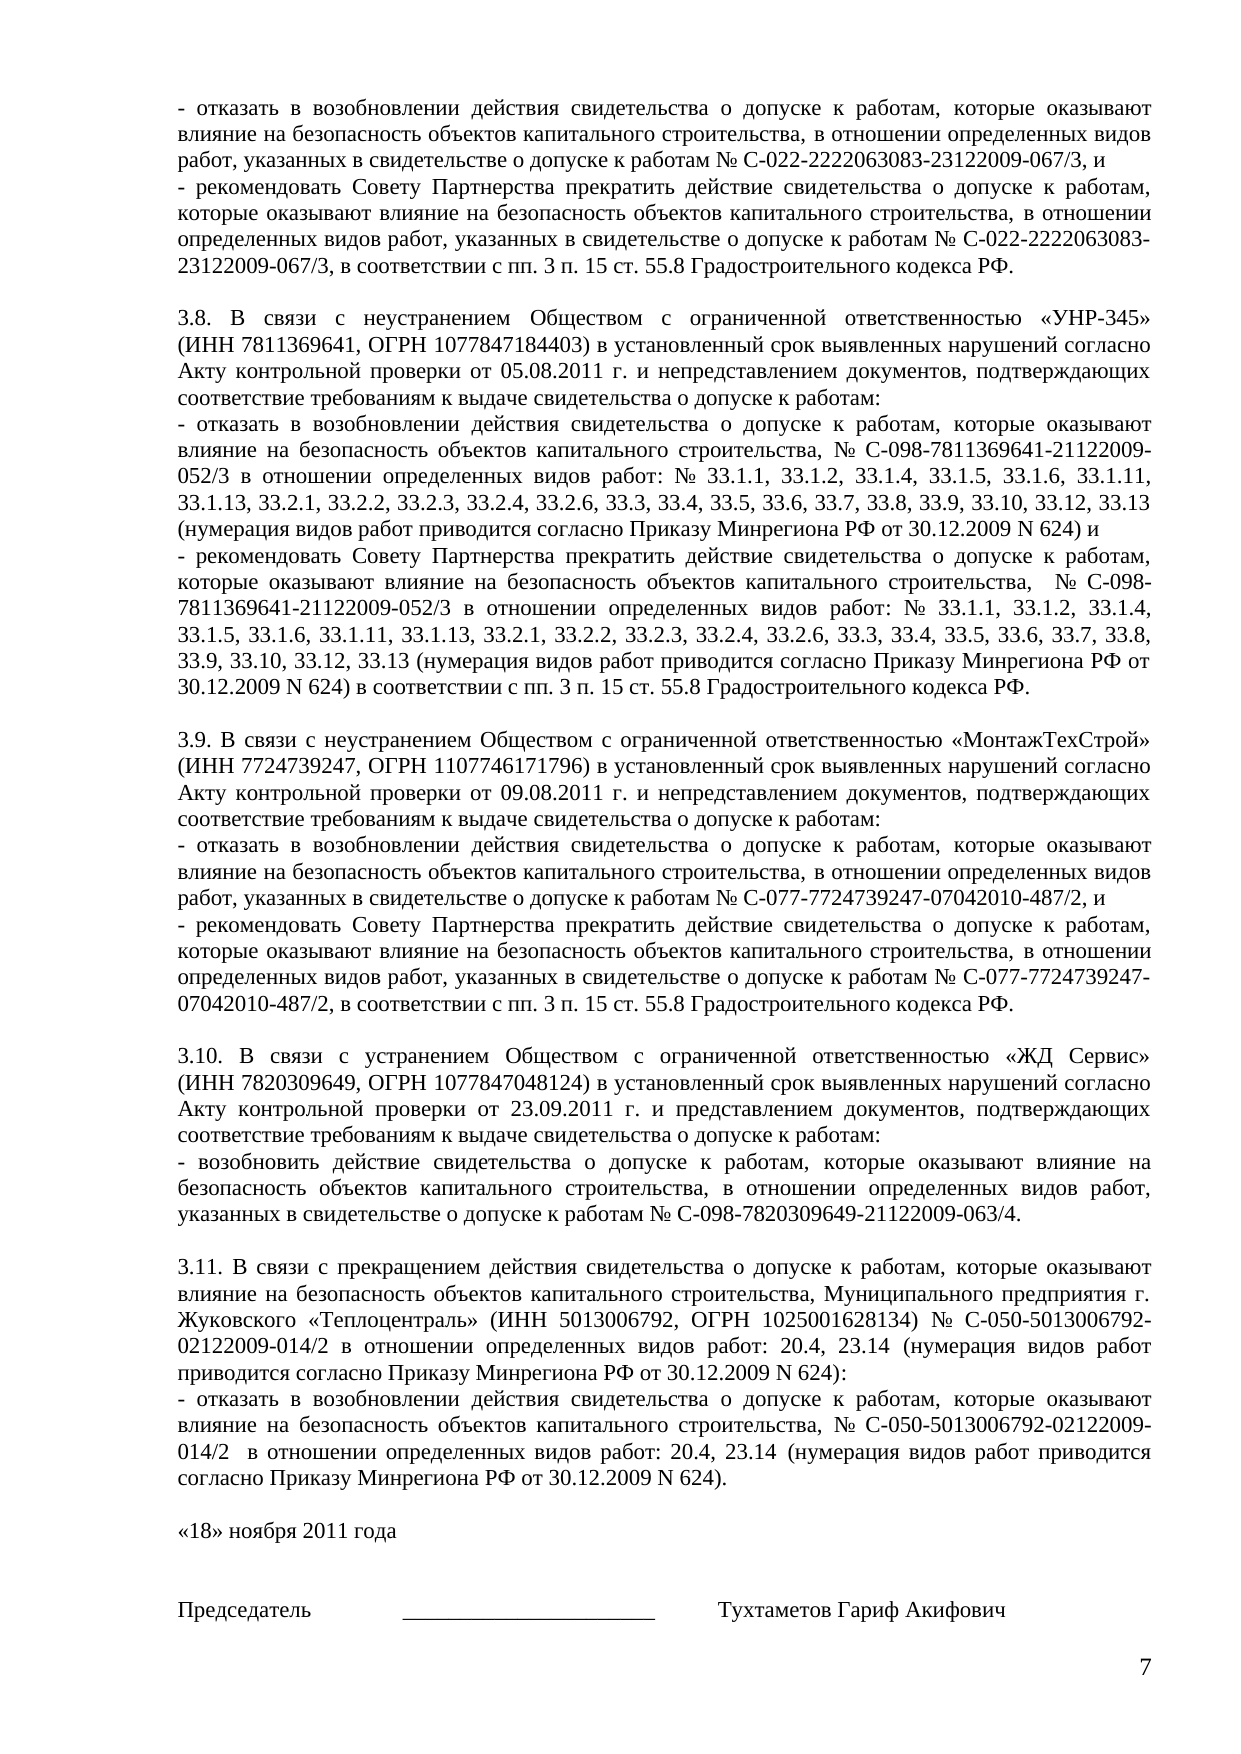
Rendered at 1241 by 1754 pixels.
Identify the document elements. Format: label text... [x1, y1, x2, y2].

text - отказать в возобновлении действия свидетельства о допуске к работам, которые оказывают влияние на безопасность объектов капитального строительства, № С-050-5013006792-02122009-014/2 в отношении определенных видов работ: 20.4, 23.14 (нумерация видов работ приводится согласно Приказу Минрегиона РФ от 30.12.2009 N 624). [177, 1385, 1152, 1490]
text - рекомендовать Совету Партнерства прекратить действие свидетельства о допуске к работам, которые оказывают влияние на безопасность объектов капитального строительства, № С-098-7811369641-21122009-052/3 в отношении определенных видов работ: № 33.1.1, 33.1.2, 33.1.4, 33.1.5, 33.1.6, 33.1.11, 33.1.13, 33.2.1, 33.2.2, 33.2.3, 33.2.4, 33.2.6, 33.3, 33.4, 33.5, 33.6, 33.7, 33.8, 33.9, 33.10, 33.12, 33.13 (нумерация видов работ приводится согласно Приказу Минрегиона РФ от 30.12.2009 N 624) в соответствии с пп. 3 п. 15 ст. 55.8 Градостроительного кодекса РФ. [177, 542, 1152, 700]
text - рекомендовать Совету Партнерства прекратить действие свидетельства о допуске к работам, которые оказывают влияние на безопасность объектов капитального строительства, в отношении определенных видов работ, указанных в свидетельстве о допуске к работам № С-022-2222063083-23122009-067/3, в соответствии с пп. 3 п. 15 ст. 55.8 Градостроительного кодекса РФ. [177, 173, 1152, 278]
text 3.9. В связи с неустранением Обществом с ограниченной ответственностью «МонтажТехСтрой» (ИНН 7724739247, ОГРН 1107746171796) в установленный срок выявленных нарушений согласно Акту контрольной проверки от 09.08.2011 г. и непредставлением документов, подтверждающих соответствие требованиям к выдаче свидетельства о допуске к работам: [177, 726, 1152, 832]
text - возобновить действие свидетельства о допуске к работам, которые оказывают влияние на безопасность объектов капитального строительства, в отношении определенных видов работ, указанных в свидетельстве о допуске к работам № С-098-7820309649-21122009-063/4. [177, 1148, 1152, 1227]
text - отказать в возобновлении действия свидетельства о допуске к работам, которые оказывают влияние на безопасность объектов капитального строительства, в отношении определенных видов работ, указанных в свидетельстве о допуске к работам № С-077-7724739247-07042010-487/2, и [177, 832, 1152, 911]
text 3.8. В связи с неустранением Обществом с ограниченной ответственностью «УНР-345» (ИНН 7811369641, ОГРН 1077847184403) в установленный срок выявленных нарушений согласно Акту контрольной проверки от 05.08.2011 г. и непредставлением документов, подтверждающих соответствие требованиям к выдаче свидетельства о допуске к работам: [177, 304, 1152, 410]
text 3.11. В связи с прекращением действия свидетельства о допуске к работам, которые оказывают влияние на безопасность объектов капитального строительства, Муниципального предприятия г. Жуковского «Теплоцентраль» (ИНН 5013006792, ОГРН 1025001628134) № С-050-5013006792-02122009-014/2 в отношении определенных видов работ: 20.4, 23.14 (нумерация видов работ приводится согласно Приказу Минрегиона РФ от 30.12.2009 N 624): [177, 1253, 1152, 1385]
text 3.10. В связи с устранением Обществом с ограниченной ответственностью «ЖД Сервис» (ИНН 7820309649, ОГРН 1077847048124) в установленный срок выявленных нарушений согласно Акту контрольной проверки от 23.09.2011 г. и представлением документов, подтверждающих соответствие требованиям к выдаче свидетельства о допуске к работам: [177, 1042, 1152, 1148]
text - отказать в возобновлении действия свидетельства о допуске к работам, которые оказывают влияние на безопасность объектов капитального строительства, № С-098-7811369641-21122009-052/3 в отношении определенных видов работ: № 33.1.1, 33.1.2, 33.1.4, 33.1.5, 33.1.6, 33.1.11, 33.1.13, 33.2.1, 33.2.2, 33.2.3, 33.2.4, 33.2.6, 33.3, 33.4, 33.5, 33.6, 33.7, 33.8, 33.9, 33.10, 33.12, 33.13 (нумерация видов работ приводится согласно Приказу Минрегиона РФ от 30.12.2009 N 624) и [177, 410, 1152, 542]
text «18» ноября 2011 года [177, 1517, 1152, 1543]
text - отказать в возобновлении действия свидетельства о допуске к работам, которые оказывают влияние на безопасность объектов капитального строительства, в отношении определенных видов работ, указанных в свидетельстве о допуске к работам № С-022-2222063083-23122009-067/3, и [177, 94, 1152, 173]
text - рекомендовать Совету Партнерства прекратить действие свидетельства о допуске к работам, которые оказывают влияние на безопасность объектов капитального строительства, в отношении определенных видов работ, указанных в свидетельстве о допуске к работам № С-077-7724739247-07042010-487/2, в соответствии с пп. 3 п. 15 ст. 55.8 Градостроительного кодекса РФ. [177, 911, 1152, 1016]
text Председатель ______________________ Тухтаметов Гариф Акифович [177, 1596, 1152, 1622]
